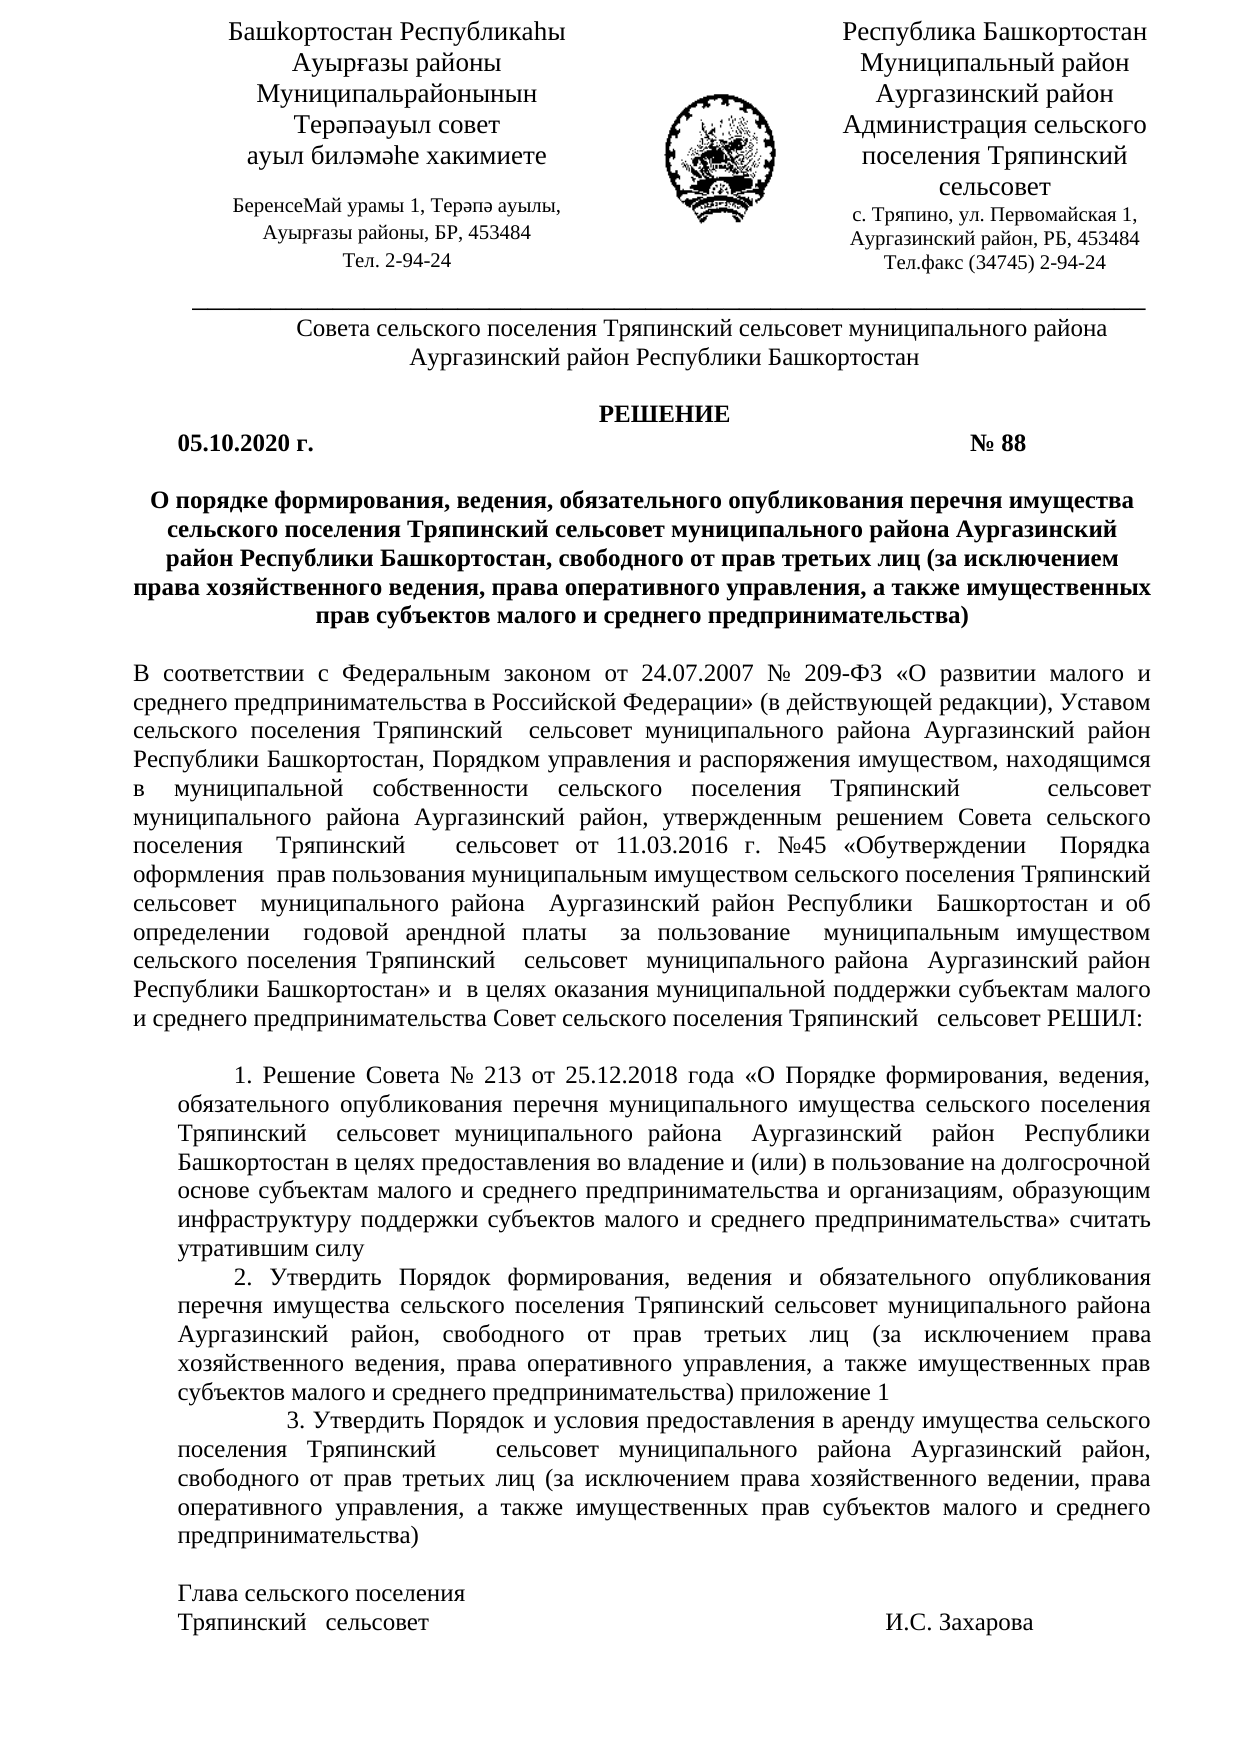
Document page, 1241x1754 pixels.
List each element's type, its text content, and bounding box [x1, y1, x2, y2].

text РЕШЕНИЕ [177, 399, 1152, 428]
table_header Башkортостан Республикаhы Ауырғазы районы Муниципальрайонынын Тeрәпәауыл совет ауыл биләмәhе хакимиeте БеренсеMай урамы 1, Тeрәпә ауылы, Ауырғазы районы, БР, 453484 Тел. 2-94-24 [177, 15, 616, 277]
text В соответствии с Федеральным законом от 24.07.2007 № 209-ФЗ «О развитии малого и среднего предпринимательства в Российской Федерации» (в действующей редакции), Уставом сельского поселения Тряпинский сельсовет муниципального района Аургазинский район Республики Башкортостан, Порядком управления и распоряжения имуществом, находящимся в муниципальной собственности сельского поселения Тряпинский сельсовет муниципального района Аургазинский район, утвержденным решением Совета сельского поселения Тряпинский сельсовет от 11.03.2016 г. №45 «Обутверждении Порядка оформления прав пользования муниципальным имуществом сельского поселения Тряпинский сельсовет муниципального района Аургазинский район Республики Башкортостан и об определении годовой арендной платы за пользование муниципальным имуществом сельского поселения Тряпинский сельсовет муниципального района Аургазинский район Республики Башкортостан» и в целях оказания муниципальной поддержки субъектам малого и среднего предпринимательства Совет сельского поселения Тряпинский сельсовет РЕШИЛ: [133, 658, 1152, 1032]
text 05.10.2020 г. № 88 [177, 428, 1152, 457]
text Тряпинский сельсовет И.С. Захарова [177, 1607, 1152, 1636]
text Глава сельского поселения [177, 1578, 1152, 1607]
text 3. Утвердить Порядок и условия предоставления в аренду имущества сельского поселения Тряпинский сельсовет муниципального района Аургазинский район, свободного от прав третьих лиц (за исключением права хозяйственного ведении, права оперативного управления, а также имущественных прав субъектов малого и среднего предпринимательства) [177, 1406, 1152, 1549]
text _____________________________________________________________ [177, 277, 1152, 313]
table_header Республика Башкортостан Муниципальный район Аургазинский район Администрация сельского поселения Тряпинский сельсовет с. Тряпино, ул. Первомайская 1, Аургазинский район, РБ, 453484 Тел.факс (34745) 2-94-24 [792, 15, 1197, 277]
text Совета сельского поселения Тряпинский сельсовет муниципального района Аургазинский район Республики Башкортостан [177, 313, 1152, 371]
table_header [616, 15, 792, 277]
text 2. Утвердить Порядок формирования, ведения и обязательного опубликования перечня имущества сельского поселения Тряпинский сельсовет муниципального района Аургазинский район, свободного от прав третьих лиц (за исключением права хозяйственного ведения, права оперативного управления, а также имущественных прав субъектов малого и среднего предпринимательства) приложение 1 [177, 1262, 1152, 1406]
text О порядке формирования, ведения, обязательного опубликования перечня имущества сельского поселения Тряпинский сельсовет муниципального района Аургазинский район Республики Башкортостан, свободного от прав третьих лиц (за исключением права хозяйственного ведения, права оперативного управления, а также имущественных прав субъектов малого и среднего предпринимательства) [133, 486, 1152, 629]
text 1. Решение Совета № 213 от 25.12.2018 года «О Порядке формирования, ведения, обязательного опубликования перечня муниципального имущества сельского поселения Тряпинский сельсовет муниципального района Аургазинский район Республики Башкортостан в целях предоставления во владение и (или) в пользование на долгосрочной основе субъектам малого и среднего предпринимательства и организациям, образующим инфраструктуру поддержки субъектов малого и среднего предпринимательства» считать утратившим силу [177, 1061, 1152, 1262]
